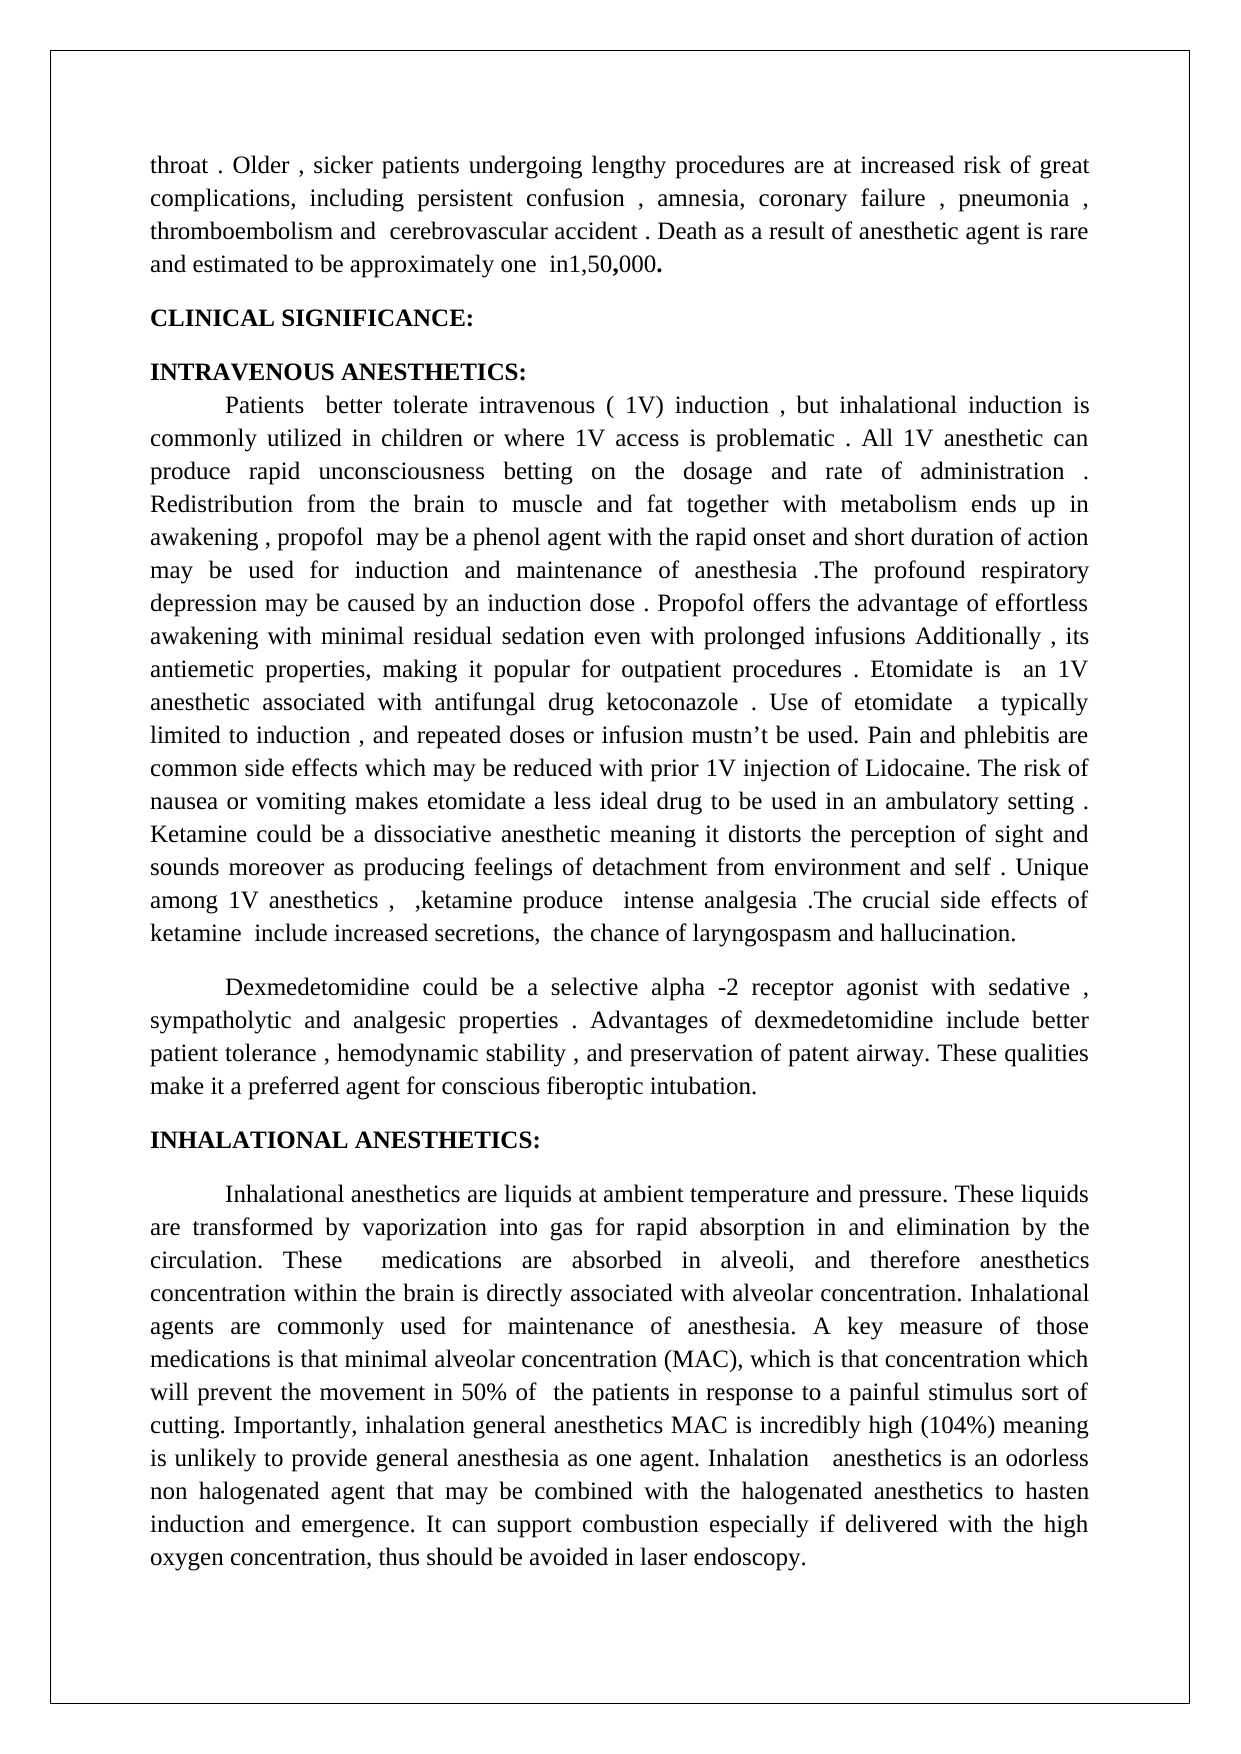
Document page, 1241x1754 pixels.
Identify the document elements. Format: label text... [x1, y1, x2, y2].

text Dexmedetomidine could be a selective alpha -2 receptor agonist with sedative , sympatholytic and analgesic properties . Advantages of dexmedetomidine include better patient tolerance , hemodynamic stability , and preservation of patent airway. These qualities make it a preferred agent for conscious fiberoptic intubation. [150, 972, 1090, 1100]
text CLINICAL SIGNIFICANCE: [150, 303, 1090, 332]
text Inhalational anesthetics are liquids at ambient temperature and pressure. These liquids are transformed by vaporization into gas for rapid absorption in and elimination by the circulation. These medications are absorbed in alveoli, and therefore anesthetics concentration within the brain is directly associated with alveolar concentration. Inhalational agents are commonly used for maintenance of anesthesia. A key measure of those medications is that minimal alveolar concentration (MAC), which is that concentration which will prevent the movement in 50% of the patients in response to a painful stimulus sort of cutting. Importantly, inhalation general anesthetics MAC is incredibly high (104%) meaning is unlikely to provide general anesthesia as one agent. Inhalation anesthetics is an odorless non halogenated agent that may be combined with the halogenated anesthetics to hasten induction and emergence. It can support combustion especially if delivered with the high oxygen concentration, thus should be avoided in laser endoscopy. [150, 1179, 1090, 1571]
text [150, 150, 1090, 278]
text INTRAVENOUS ANESTHETICS: Patients better tolerate intravenous ( 1V) induction , but inhalational induction is commonly utilized in children or where 1V access is problematic . All 1V anesthetic can produce rapid unconsciousness betting on the dosage and rate of administration . Redistribution from the brain to muscle and fat together with metabolism ends up in awakening , propofol may be a phenol agent with the rapid onset and short duration of action may be used for induction and maintenance of anesthesia .The profound respiratory depression may be caused by an induction dose . Propofol offers the advantage of effortless awakening with minimal residual sedation even with prolonged infusions Additionally , its antiemetic properties, making it popular for outpatient procedures . Etomidate is an 1V anesthetic associated with antifungal drug ketoconazole . Use of etomidate a typically limited to induction , and repeated doses or infusion mustn’t be used. Pain and phlebitis are common side effects which may be reduced with prior 1V injection of Lidocaine. The risk of nausea or vomiting makes etomidate a less ideal drug to be used in an ambulatory setting . Ketamine could be a dissociative anesthetic meaning it distorts the perception of sight and sounds moreover as producing feelings of detachment from environment and self . Unique among 1V anesthetics , ,ketamine produce intense analgesia .The crucial side effects of ketamine include increased secretions, the chance of laryngospasm and hallucination. [150, 357, 1090, 947]
text INHALATIONAL ANESTHETICS: [150, 1125, 1090, 1154]
